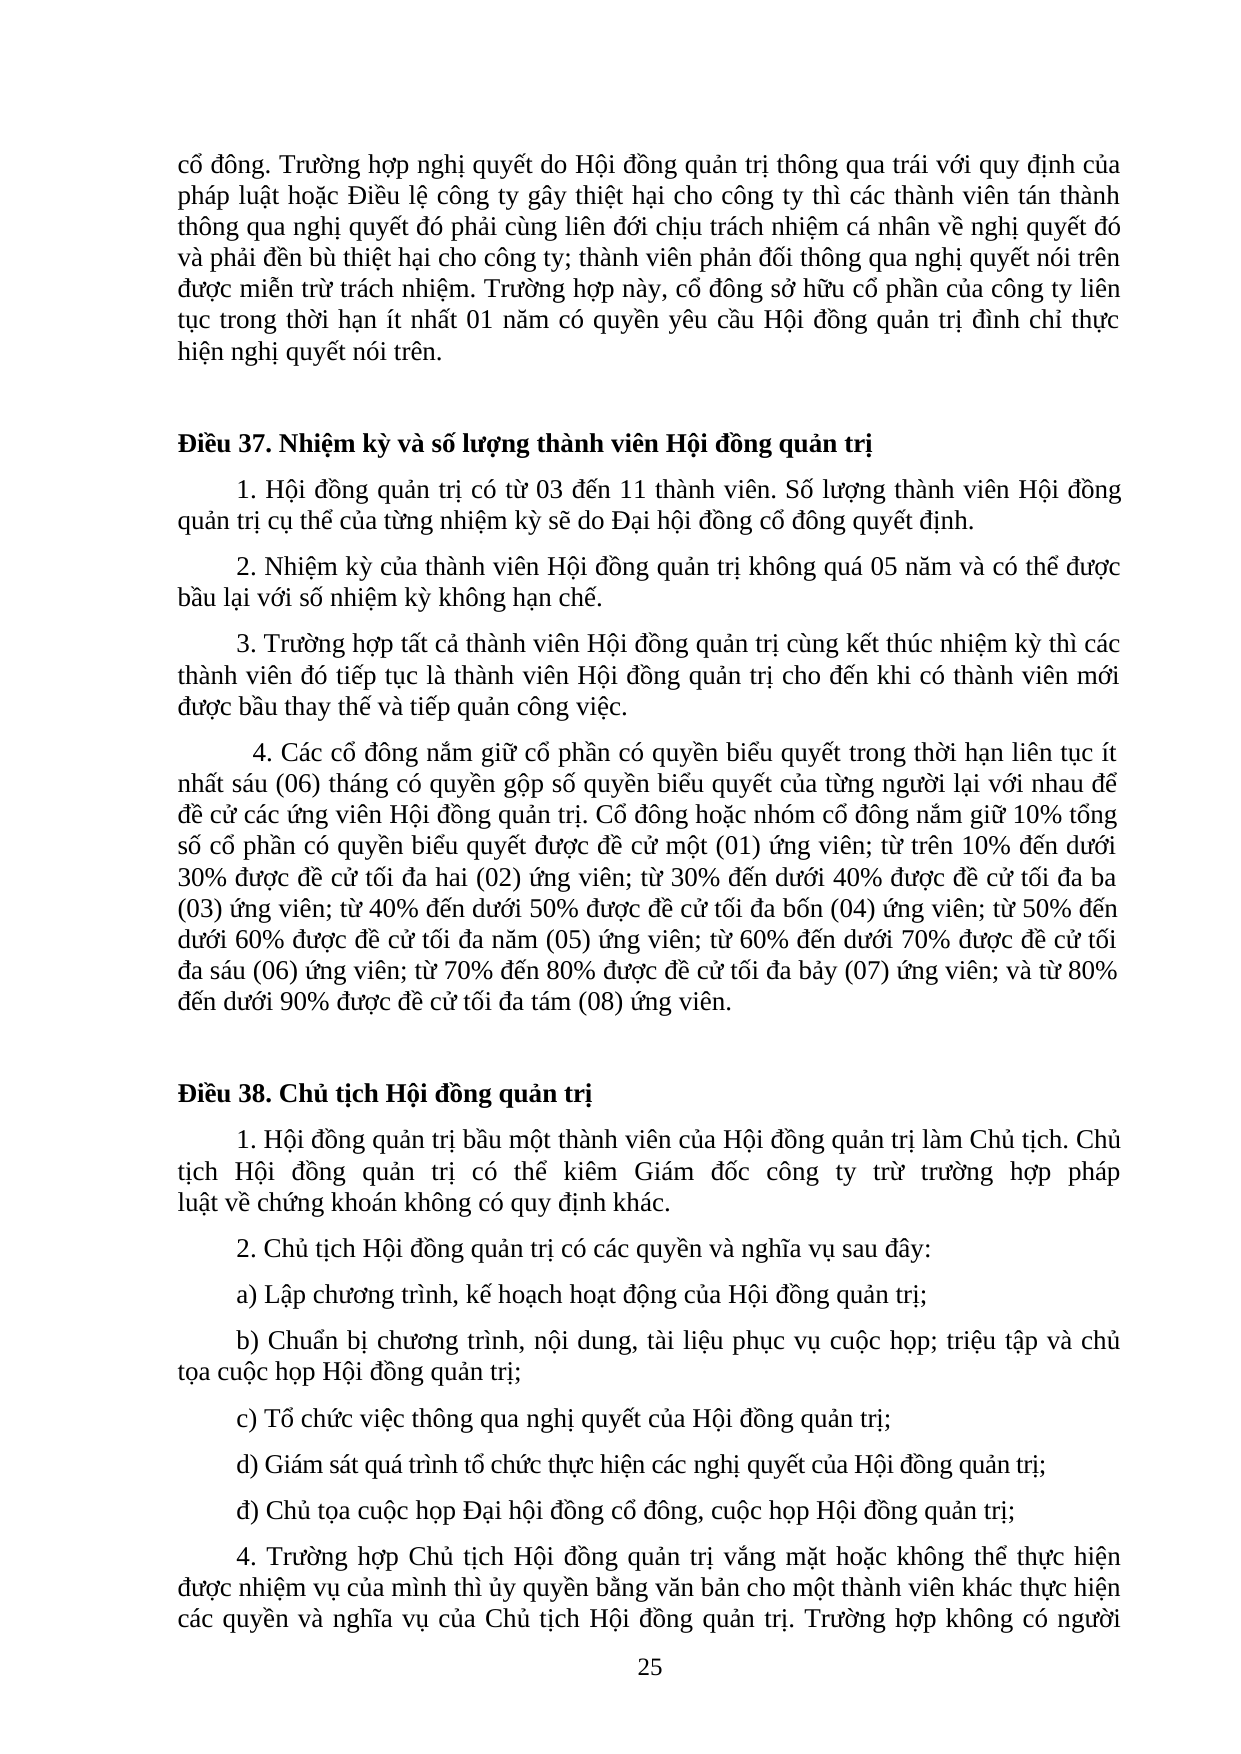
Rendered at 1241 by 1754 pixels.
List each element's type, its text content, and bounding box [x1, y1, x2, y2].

text đ) Chủ tọa cuộc họp Đại hội đồng cổ đông, cuộc họp Hội đồng quản trị; [177, 1494, 1122, 1525]
text 3. Trường hợp tất cả thành viên Hội đồng quản trị cùng kết thúc nhiệm kỳ thì các thành viên đó tiếp tục là thành viên Hội đồng quản trị cho đến khi có thành viên mới được bầu thay thế và tiếp quản công việc. [177, 628, 1122, 721]
text c) Tổ chức việc thông qua nghị quyết của Hội đồng quản trị; [177, 1402, 1122, 1433]
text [177, 148, 1122, 366]
text 4. Các cổ đông nắm giữ cổ phần có quyền biểu quyết trong thời hạn liên tục ít nhất sáu (06) tháng có quyền gộp số quyền biểu quyết của từng người lại với nhau để đề cử các ứng viên Hội đồng quản trị. Cổ đông hoặc nhóm cổ đông nắm giữ 10% tổng số cổ phần có quyền biểu quyết được đề cử một (01) ứng viên; từ trên 10% đến dưới 30% được đề cử tối đa hai (02) ứng viên; từ 30% đến dưới 40% được đề cử tối đa ba (03) ứng viên; từ 40% đến dưới 50% được đề cử tối đa bốn (04) ứng viên; từ 50% đến dưới 60% được đề cử tối đa năm (05) ứng viên; từ 60% đến dưới 70% được đề cử tối đa sáu (06) ứng viên; từ 70% đến 80% được đề cử tối đa bảy (07) ứng viên; và từ 80% đến dưới 90% được đề cử tối đa tám (08) ứng viên. [177, 736, 1119, 1016]
text 2. Nhiệm kỳ của thành viên Hội đồng quản trị không quá 05 năm và có thể được bầu lại với số nhiệm kỳ không hạn chế. [177, 550, 1122, 613]
text Điều 38. Chủ tịch Hội đồng quản trị [177, 1077, 1122, 1109]
text d) Giám sát quá trình tổ chức thực hiện các nghị quyết của Hội đồng quản trị; [177, 1448, 1122, 1479]
text Điều 37. Nhiệm kỳ và số lượng thành viên Hội đồng quản trị [177, 427, 1122, 458]
text b) Chuẩn bị chương trình, nội dung, tài liệu phục vụ cuộc họp; triệu tập và chủ tọa cuộc họp Hội đồng quản trị; [177, 1324, 1122, 1387]
text 2. Chủ tịch Hội đồng quản trị có các quyền và nghĩa vụ sau đây: [177, 1232, 1122, 1263]
text 1. Hội đồng quản trị có từ 03 đến 11 thành viên. Số lượng thành viên Hội đồng quản trị cụ thể của từng nhiệm kỳ sẽ do Đại hội đồng cổ đông quyết định. [177, 473, 1122, 535]
text 1. Hội đồng quản trị bầu một thành viên của Hội đồng quản trị làm Chủ tịch. Chủ tịch Hội đồng quản trị có thể kiêm Giám đốc công ty trừ trường hợp pháp luật về chứng khoán không có quy định khác. [177, 1124, 1122, 1217]
text a) Lập chương trình, kế hoạch hoạt động của Hội đồng quản trị; [177, 1278, 1122, 1309]
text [177, 1540, 1122, 1633]
